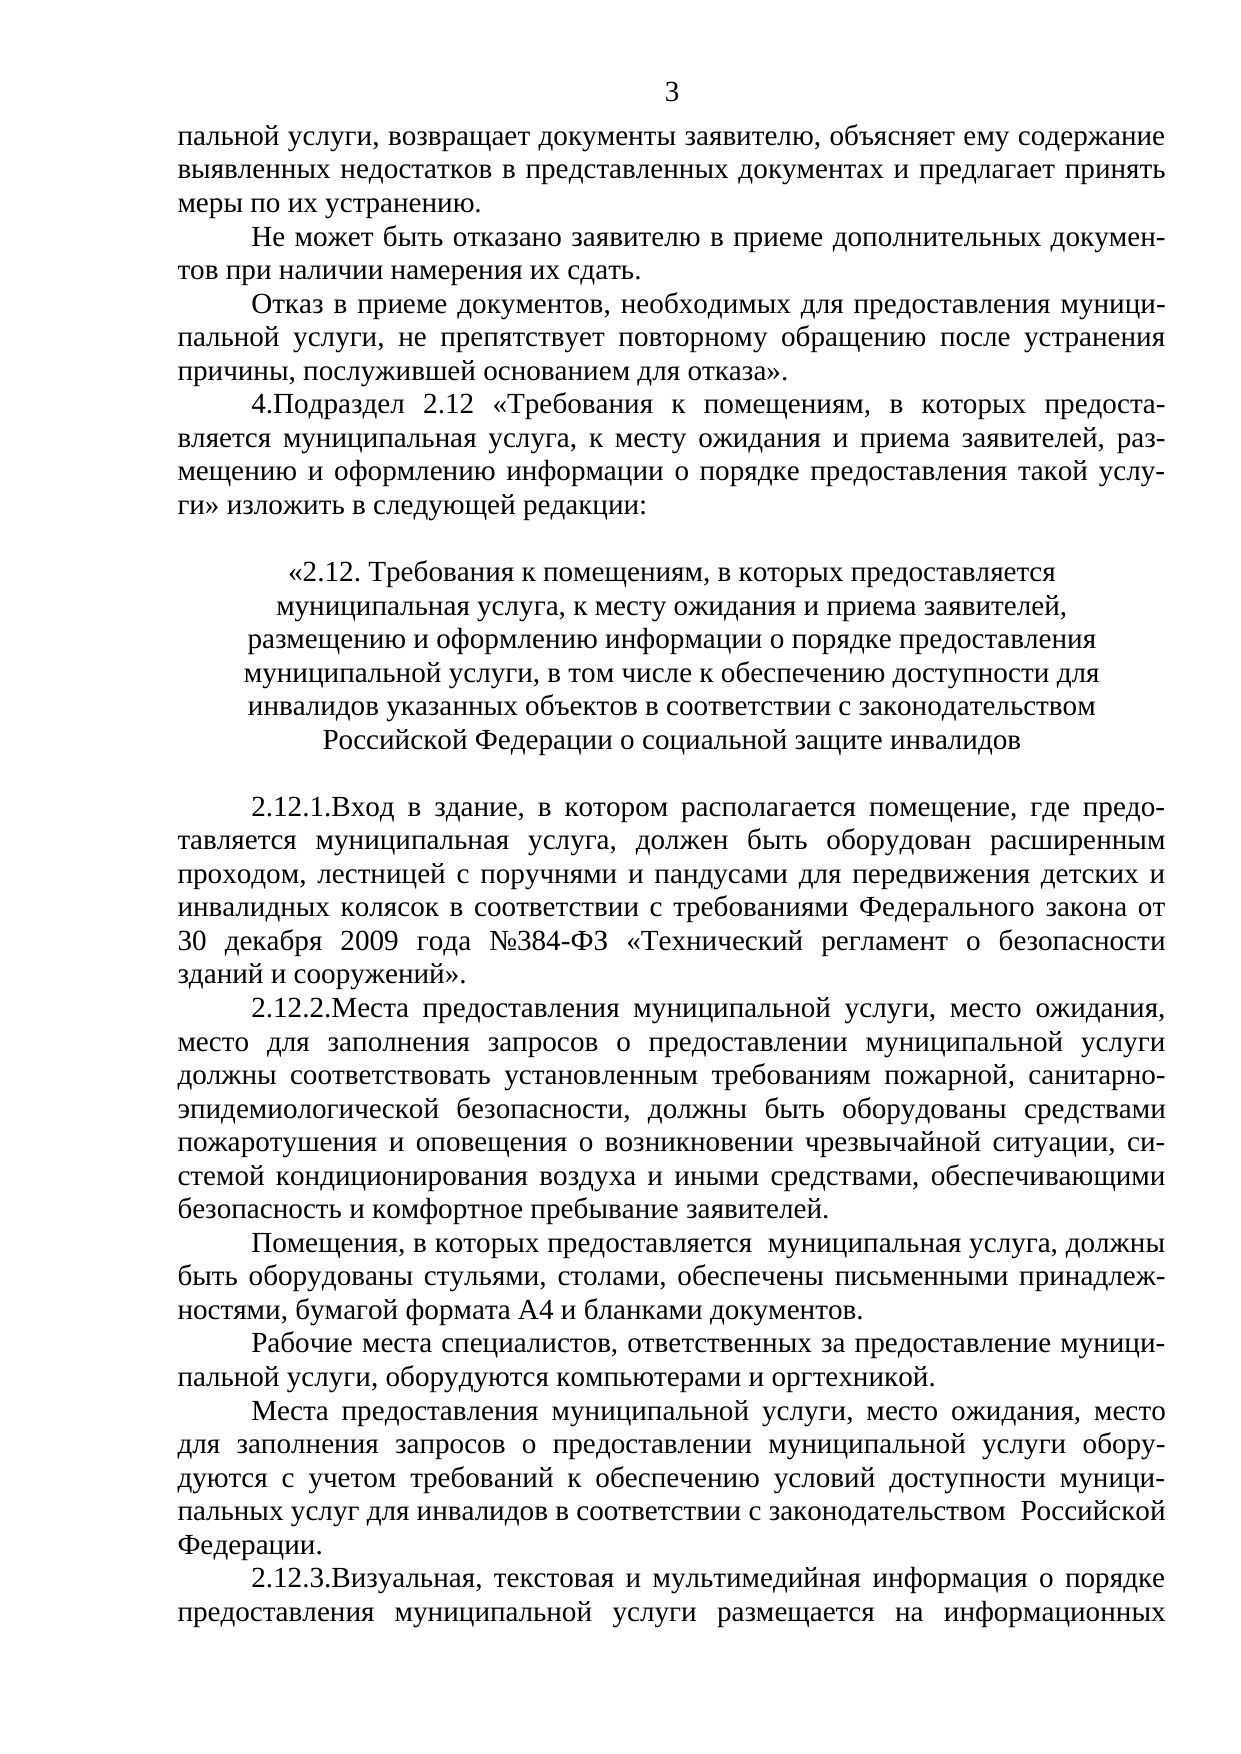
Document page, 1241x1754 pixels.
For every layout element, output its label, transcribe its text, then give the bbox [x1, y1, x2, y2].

text 4.Подраздел 2.12 «Требования к помещениям, в которых предоста-вляется муниципальная услуга, к месту ожидания и приема заявителей, раз-мещению и оформлению информации о порядке предоставления такой услу-ги» изложить в следующей редакции: [177, 386, 1166, 521]
text Российской Федерации о социальной защите инвалидов [177, 722, 1166, 755]
text муниципальная услуга, к месту ожидания и приема заявителей, [177, 588, 1166, 621]
text 2.12.1.Вход в здание, в котором располагается помещение, где предо-тавляется муниципальная услуга, должен быть оборудован расширенным проходом, лестницей с поручнями и пандусами для передвижения детских и инвалидных колясок в соответствии с требованиями Федерального закона от 30 декабря 2009 года №384-ФЗ «Технический регламент о безопасности зданий и сооружений». [177, 789, 1166, 990]
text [177, 1560, 1166, 1627]
text Федерации. [177, 1527, 1166, 1560]
text Помещения, в которых предоставляется муниципальная услуга, должны быть оборудованы стульями, столами, обеспечены письменными принадлеж-ностями, бумагой формата A4 и бланками документов. [177, 1225, 1166, 1326]
text размещению и оформлению информации о порядке предоставления муниципальной услуги, в том числе к обеспечению доступности для инвалидов указанных объектов в соответствии с законодательством [177, 621, 1166, 722]
text Места предоставления муниципальной услуги, место ожидания, место для заполнения запросов о предоставлении муниципальной услуги обору-дуются с учетом требований к обеспечению условий доступности муници-пальных услуг для инвалидов в соответствии с законодательством Российской [177, 1393, 1166, 1527]
text Рабочие места специалистов, ответственных за предоставление муници-пальной услуги, оборудуются компьютерами и оргтехникой. [177, 1326, 1166, 1393]
text Не может быть отказано заявителю в приеме дополнительных докумен-тов при наличии намерения их сдать. [177, 219, 1166, 286]
text «2.12. Требования к помещениям, в которых предоставляется [177, 554, 1166, 588]
text 2.12.2.Места предоставления муниципальной услуги, место ожидания, место для заполнения запросов о предоставлении муниципальной услуги должны соответствовать установленным требованиям пожарной, санитарно-эпидемиологической безопасности, должны быть оборудованы средствами пожаротушения и оповещения о возникновении чрезвычайной ситуации, си-стемой кондиционирования воздуха и иными средствами, обеспечивающими безопасность и комфортное пребывание заявителей. [177, 990, 1166, 1225]
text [177, 118, 1166, 219]
text Отказ в приеме документов, необходимых для предоставления муници-пальной услуги, не препятствует повторному обращению после устранения причины, послужившей основанием для отказа». [177, 286, 1166, 386]
